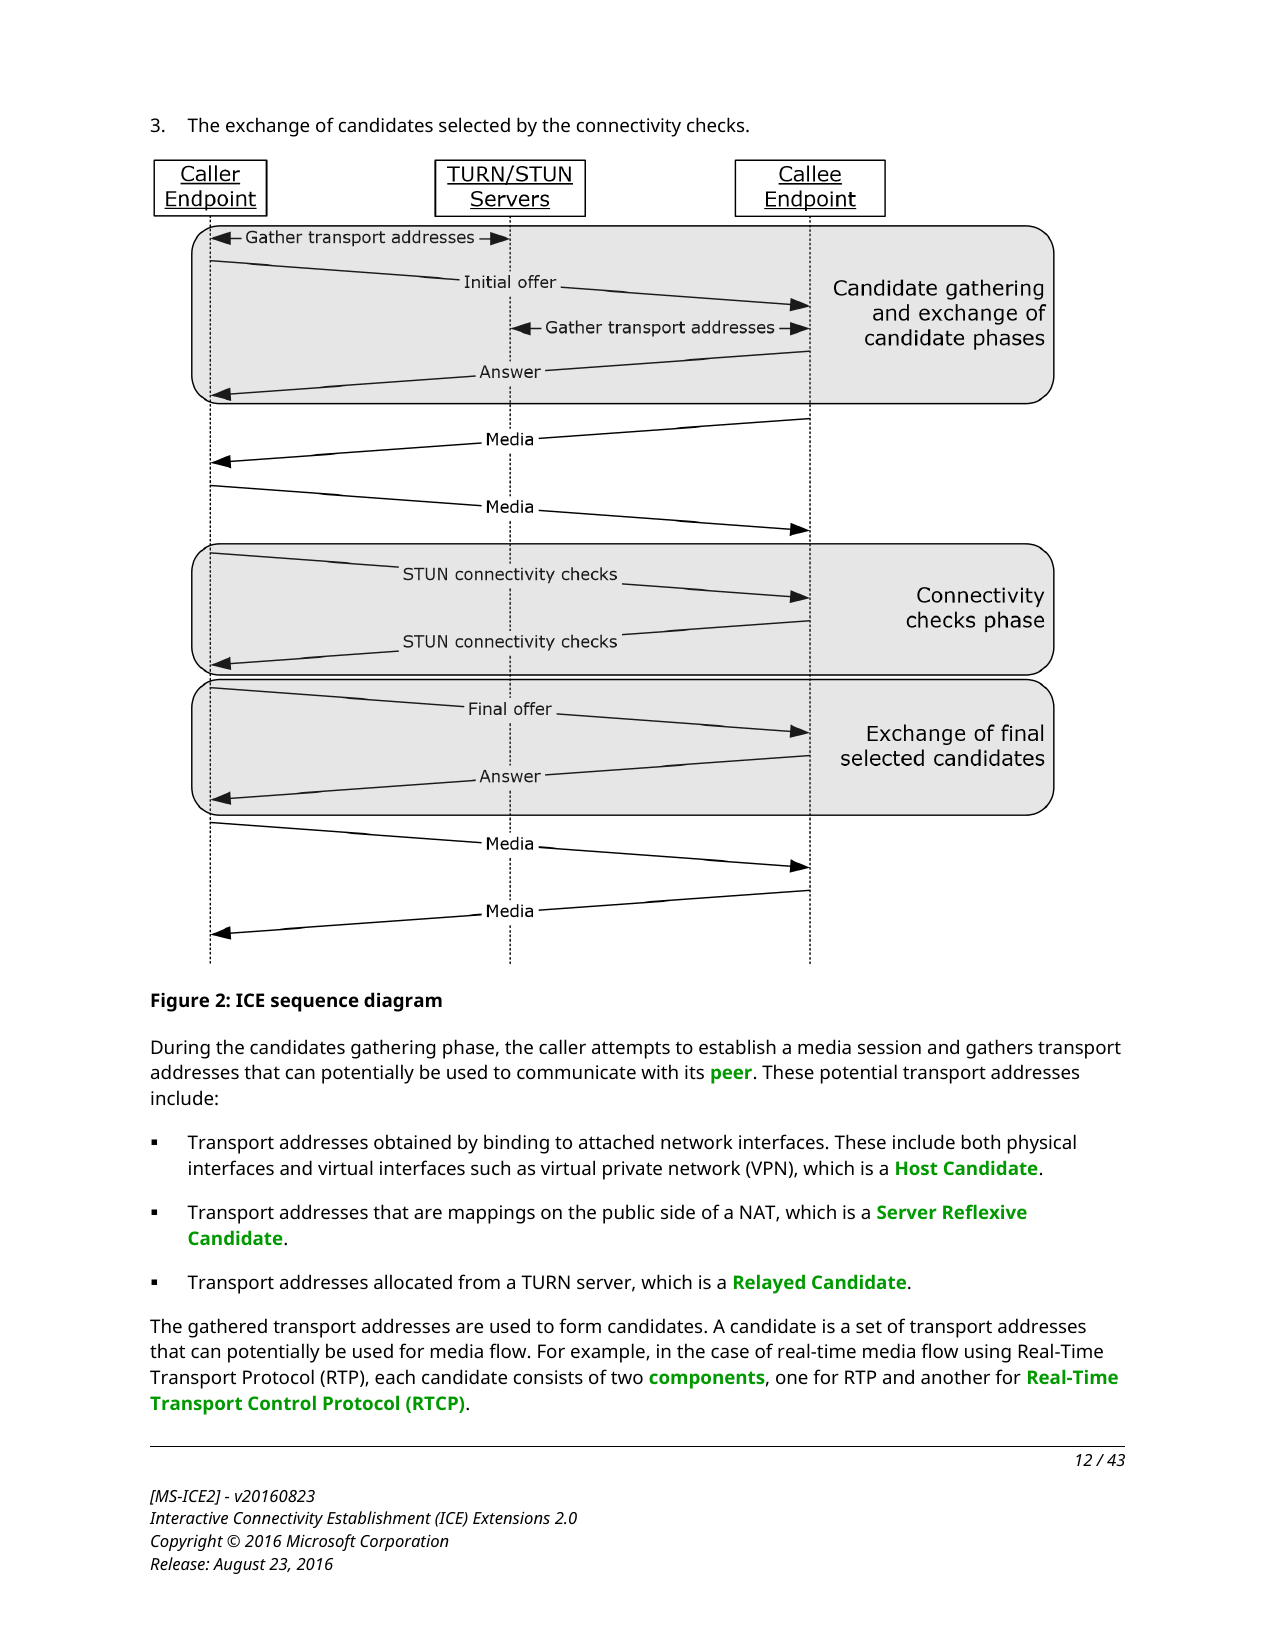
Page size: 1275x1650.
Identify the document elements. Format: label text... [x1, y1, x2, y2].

text Figure 2: ICE sequence diagram [150, 988, 1125, 1013]
list Transport addresses obtained by binding to attached network interfaces. These include both physical interfaces and virtual interfaces such as virtual private network (VPN), which is a Host Candidate. [150, 1129, 1125, 1181]
text During the candidates gathering phase, the caller attempts to establish a media session and gathers transport addresses that can potentially be used to communicate with its peer. These potential transport addresses include: [150, 1034, 1125, 1111]
list Transport addresses allocated from a TURN server, which is a Relayed Candidate. [150, 1269, 1125, 1294]
list The exchange of candidates selected by the connectivity checks. [150, 112, 1125, 138]
text The gathered transport addresses are used to form candidates. A candidate is a set of transport addresses that can potentially be used for media flow. For example, in the case of real-time media flow using Real-Time Transport Protocol (RTP), each candidate consists of two components, one for RTP and another for Real-Time Transport Control Protocol (RTCP). [150, 1313, 1125, 1415]
list Transport addresses that are mappings on the public side of a NAT, which is a Server Reflexive Candidate. [150, 1199, 1125, 1250]
